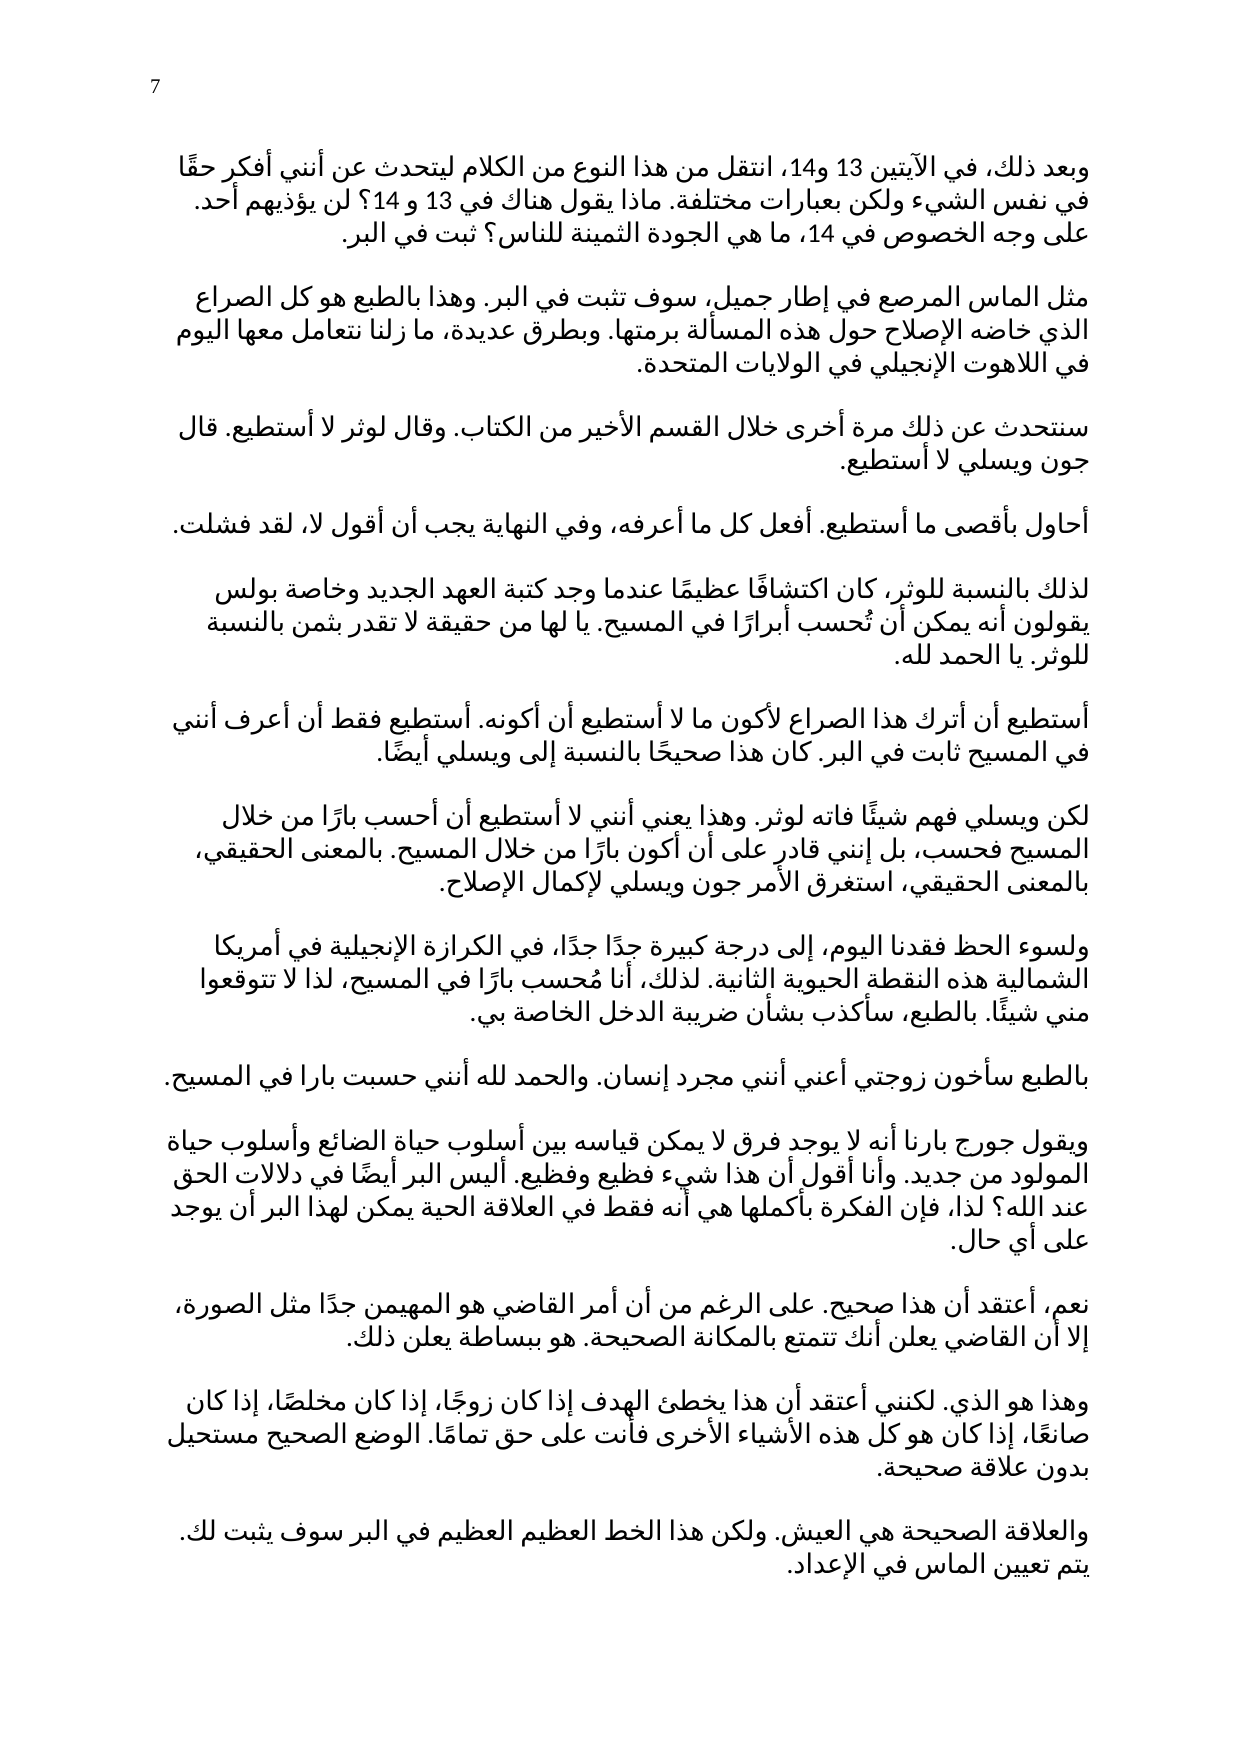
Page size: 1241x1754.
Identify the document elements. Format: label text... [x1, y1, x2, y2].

text سنتحدث عن ذلك مرة أخرى خلال القسم الأخير من الكتاب. وقال لوثر لا أستطيع. قال جون ويسلي لا أستطيع. [150, 410, 1090, 476]
text أستطيع أن أترك هذا الصراع لأكون ما لا أستطيع أن أكونه. أستطيع فقط أن أعرف أنني في المسيح ثابت في البر. كان هذا صحيحًا بالنسبة إلى ويسلي أيضًا. [150, 702, 1090, 768]
text مثل الماس المرصع في إطار جميل، سوف تثبت في البر. وهذا بالطبع هو كل الصراع الذي خاضه الإصلاح حول هذه المسألة برمتها. وبطرق عديدة، ما زلنا نتعامل معها اليوم في اللاهوت الإنجيلي في الولايات المتحدة. [150, 280, 1090, 379]
text والعلاقة الصحيحة هي العيش. ولكن هذا الخط العظيم العظيم في البر سوف يثبت لك. يتم تعيين الماس في الإعداد. [150, 1514, 1090, 1580]
text لكن ويسلي فهم شيئًا فاته لوثر. وهذا يعني أنني لا أستطيع أن أحسب بارًا من خلال المسيح فحسب، بل إنني قادر على أن أكون بارًا من خلال المسيح. بالمعنى الحقيقي، بالمعنى الحقيقي، استغرق الأمر جون ويسلي لإكمال الإصلاح. [150, 799, 1090, 898]
text نعم، أعتقد أن هذا صحيح. على الرغم من أن أمر القاضي هو المهيمن جدًا مثل الصورة، إلا أن القاضي يعلن أنك تتمتع بالمكانة الصحيحة. هو ببساطة يعلن ذلك. [150, 1287, 1090, 1353]
text أحاول بأقصى ما أستطيع. أفعل كل ما أعرفه، وفي النهاية يجب أن أقول لا، لقد فشلت. [150, 508, 1090, 541]
text لذلك بالنسبة للوثر، كان اكتشافًا عظيمًا عندما وجد كتبة العهد الجديد وخاصة بولس يقولون أنه يمكن أن تُحسب أبرارًا في المسيح. يا لها من حقيقة لا تقدر بثمن بالنسبة للوثر. يا الحمد لله. [150, 572, 1090, 671]
text ويقول جورج بارنا أنه لا يوجد فرق لا يمكن قياسه بين أسلوب حياة الضائع وأسلوب حياة المولود من جديد. وأنا أقول أن هذا شيء فظيع وفظيع. أليس البر أيضًا في دلالات الحق عند الله؟ لذا، فإن الفكرة بأكملها هي أنه فقط في العلاقة الحية يمكن لهذا البر أن يوجد على أي حال. [150, 1124, 1090, 1256]
text وهذا هو الذي. لكنني أعتقد أن هذا يخطئ الهدف إذا كان زوجًا، إذا كان مخلصًا، إذا كان صانعًا، إذا كان هو كل هذه الأشياء الأخرى فأنت على حق تمامًا. الوضع الصحيح مستحيل بدون علاقة صحيحة. [150, 1384, 1090, 1483]
text بالطبع سأخون زوجتي أعني أنني مجرد إنسان. والحمد لله أنني حسبت بارا في المسيح. [150, 1059, 1090, 1093]
text ولسوء الحظ فقدنا اليوم، إلى درجة كبيرة جدًا جدًا، في الكرازة الإنجيلية في أمريكا الشمالية هذه النقطة الحيوية الثانية. لذلك، أنا مُحسب بارًا في المسيح، لذا لا تتوقعوا مني شيئًا. بالطبع، سأكذب بشأن ضريبة الدخل الخاصة بي. [150, 929, 1090, 1028]
text وبعد ذلك، في الآيتين 13 و14، انتقل من هذا النوع من الكلام ليتحدث عن أنني أفكر حقًا في نفس الشيء ولكن بعبارات مختلفة. ماذا يقول هناك في 13 و 14؟ لن يؤذيهم أحد. على وجه الخصوص في 14، ما هي الجودة الثمينة للناس؟ ثبت في البر. [150, 150, 1090, 249]
